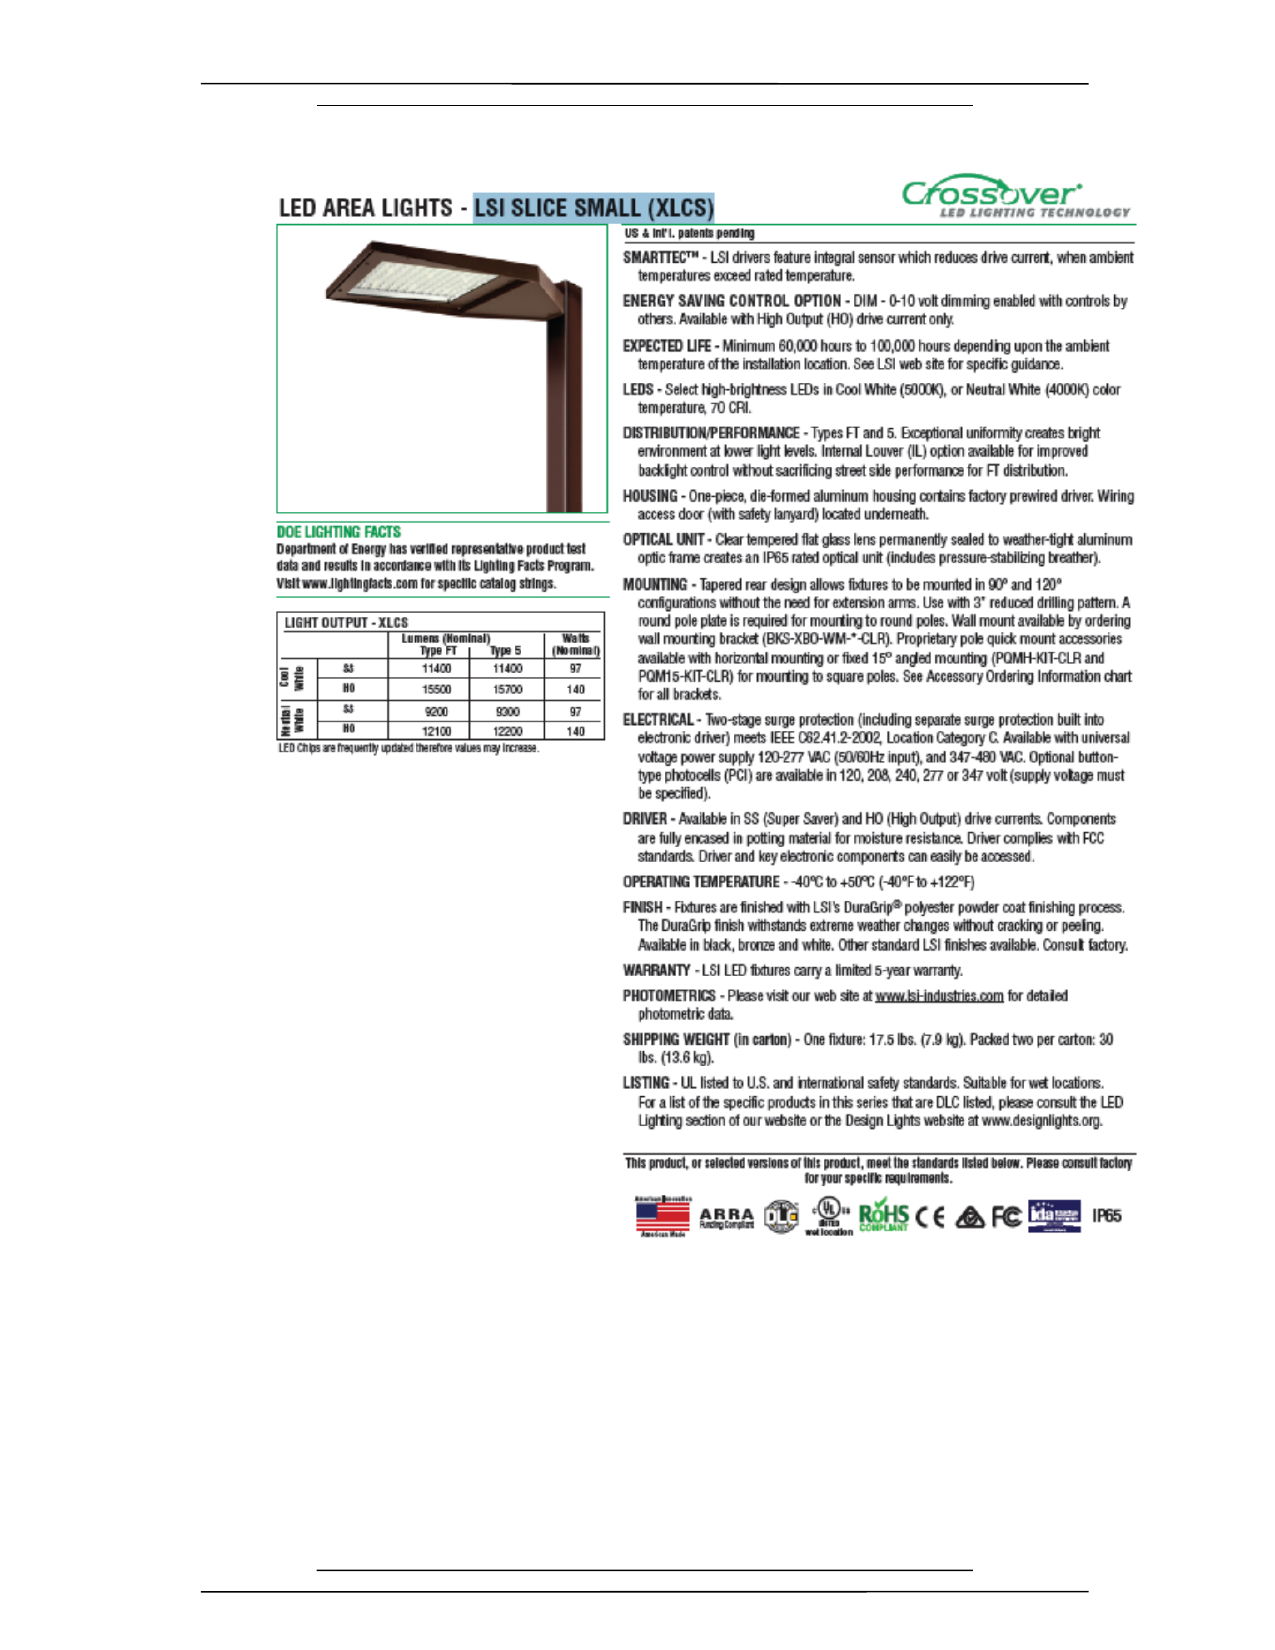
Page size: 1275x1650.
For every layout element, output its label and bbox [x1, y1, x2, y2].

picture [262, 150, 1163, 1245]
